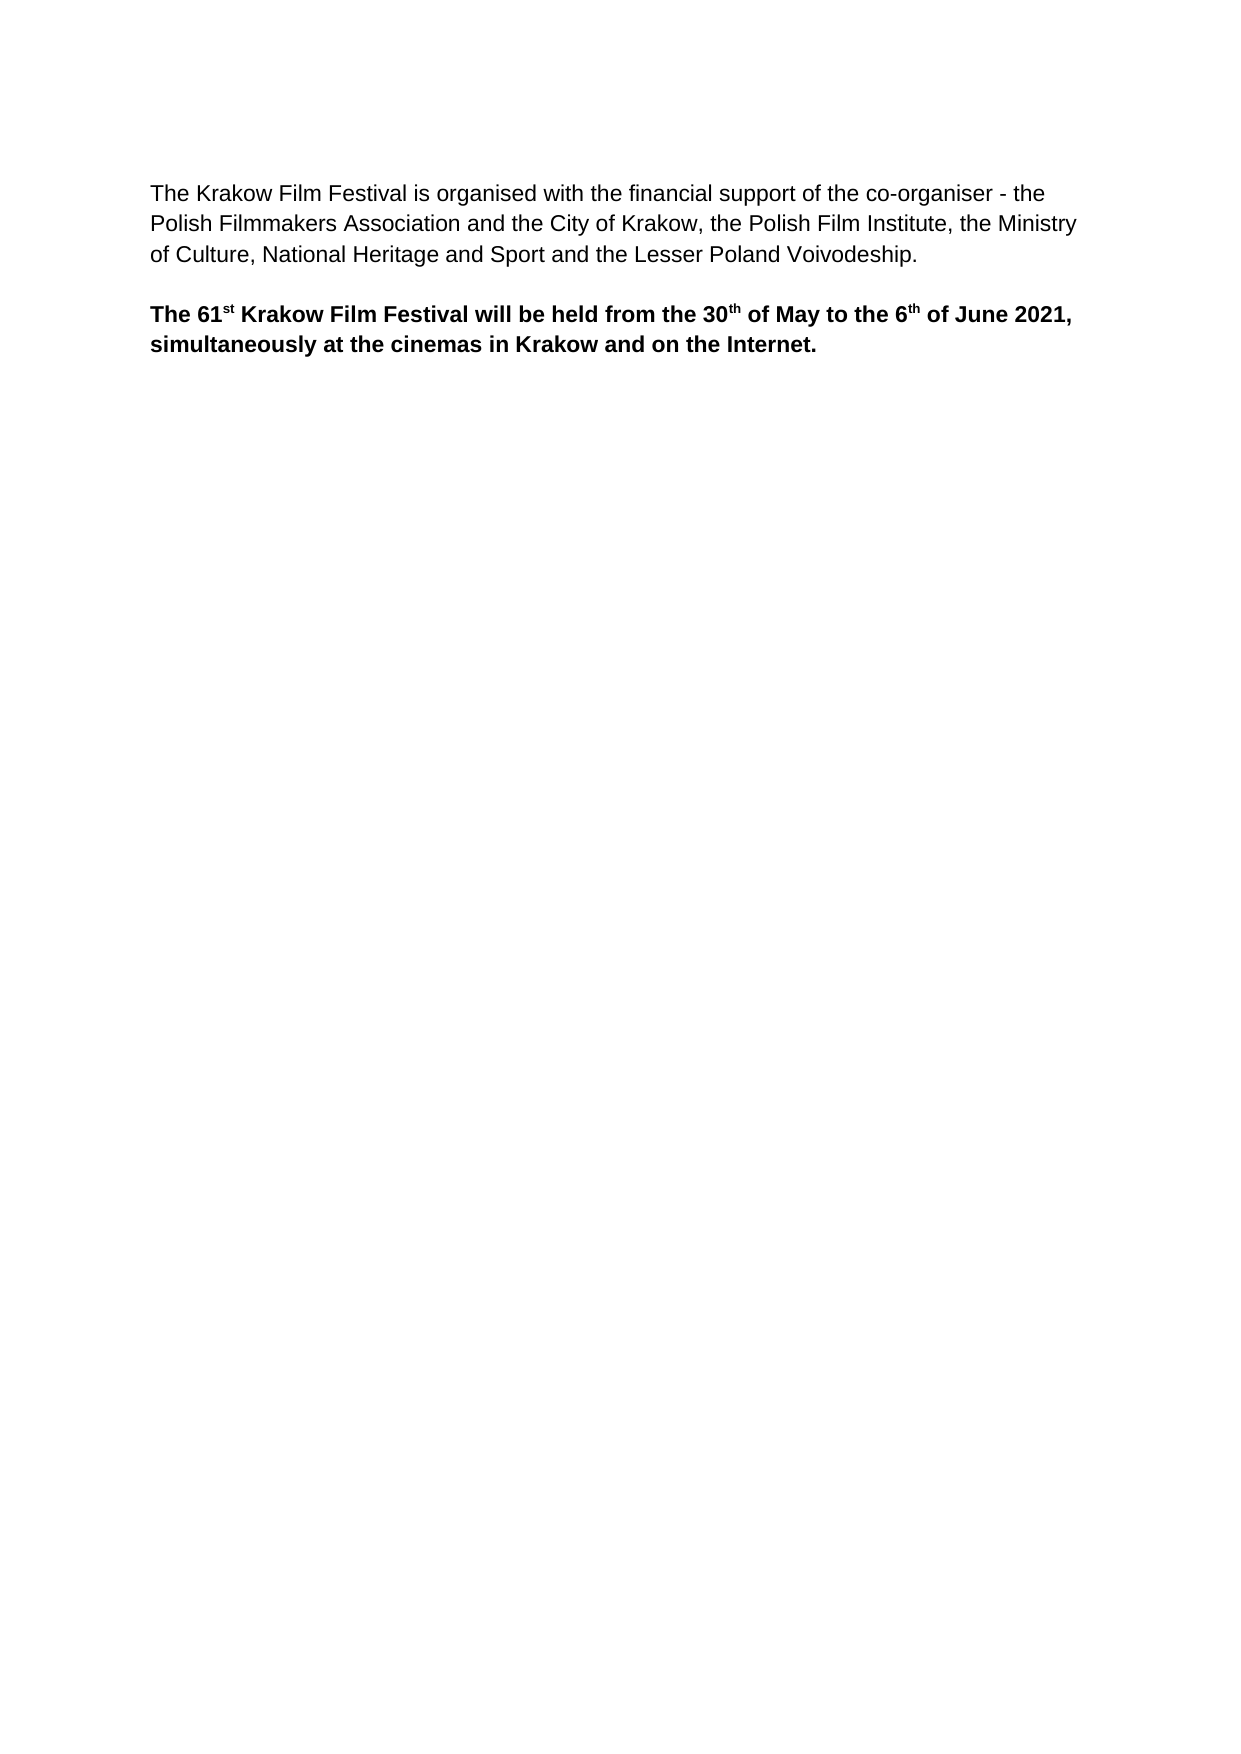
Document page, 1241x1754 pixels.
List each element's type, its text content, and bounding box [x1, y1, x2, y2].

text The 61st Krakow Film Festival will be held from the 30th of May to the 6th of June 2021, simultaneously at the cinemas in Krakow and on the Internet. [150, 301, 1090, 358]
text The Krakow Film Festival is organised with the financial support of the co-organiser - the Polish Filmmakers Association and the City of Krakow, the Polish Film Institute, the Ministry of Culture, National Heritage and Sport and the Lesser Poland Voivodeship. [150, 180, 1090, 267]
